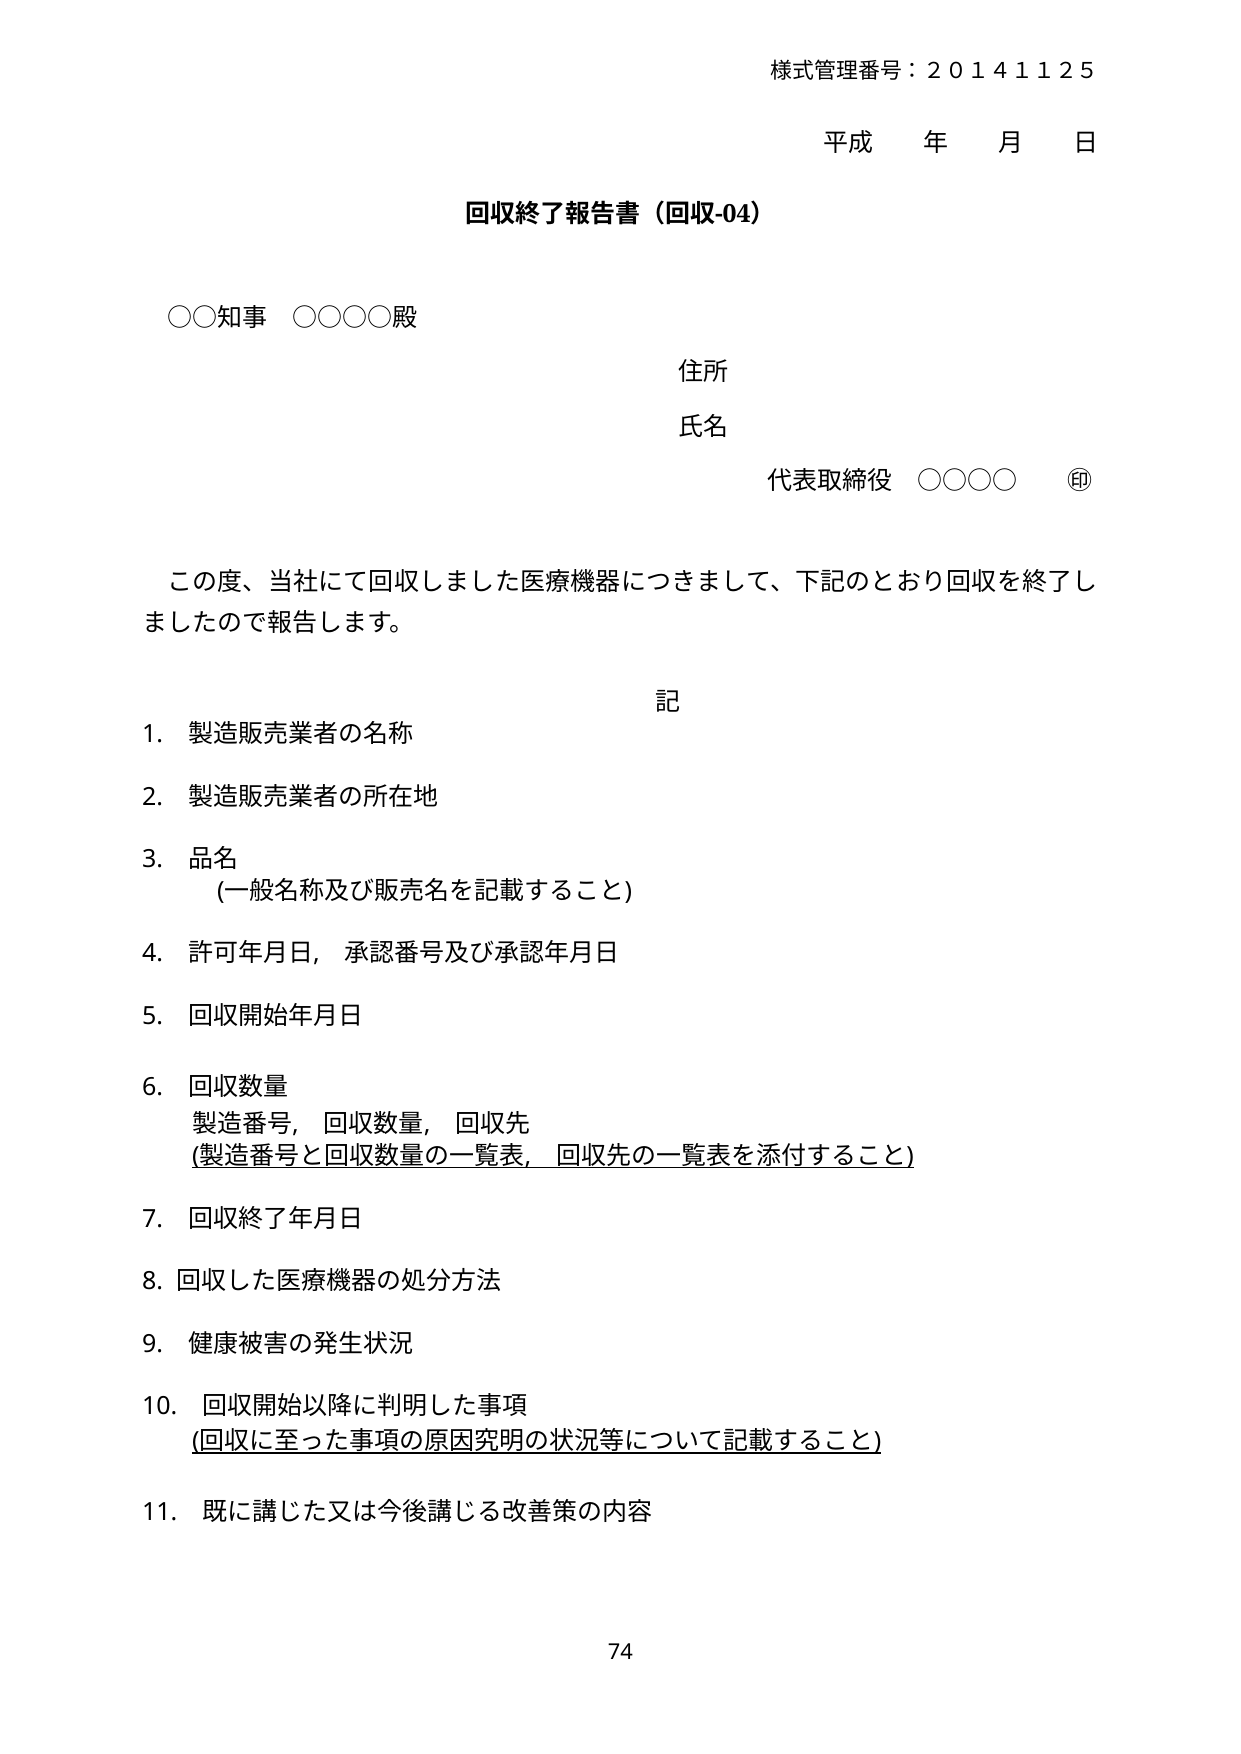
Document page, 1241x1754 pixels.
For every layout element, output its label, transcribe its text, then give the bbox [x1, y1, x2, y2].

text 平成 年 月 日 [142, 123, 1098, 159]
text 4. 許可年月日, 承認番号及び承認年月日 [142, 937, 1098, 968]
text 代表取締役 ○○○○ ㊞ [142, 461, 1098, 497]
subtitle 記 [237, 682, 1098, 718]
text 11. 既に講じた又は今後講じる改善策の内容 [142, 1491, 1098, 1527]
text 2. 製造販売業者の所在地 [142, 780, 1098, 812]
text (一般名称及び販売名を記載すること) [142, 874, 1098, 905]
text 1. 製造販売業者の名称 [142, 718, 1098, 749]
text この度、当社にて回収しました医療機器につきまして、下記のとおり回収を終了しましたので報告します。 [142, 557, 1098, 640]
text 7. 回収終了年月日 [142, 1202, 1098, 1233]
text 9. 健康被害の発生状況 [142, 1327, 1098, 1358]
text 製造番号, 回収数量, 回収先 [142, 1103, 1098, 1139]
text 10. 回収開始以降に判明した事項 [142, 1389, 1098, 1421]
text (回収に至った事項の原因究明の状況等について記載すること) [142, 1421, 1098, 1457]
text 回収終了報告書（回収-04） [142, 193, 1098, 229]
text 住所 [142, 352, 1098, 388]
text 6. 回収数量 [142, 1062, 1098, 1103]
text 8. 回収した医療機器の処分方法 [142, 1264, 1098, 1296]
text 氏名 [142, 406, 1098, 442]
text 3. 品名 [142, 843, 1098, 874]
text (製造番号と回収数量の一覧表, 回収先の一覧表を添付すること) [142, 1139, 1098, 1171]
text ○○知事 ○○○○殿 [142, 297, 1098, 334]
text 5. 回収開始年月日 [142, 999, 1098, 1030]
